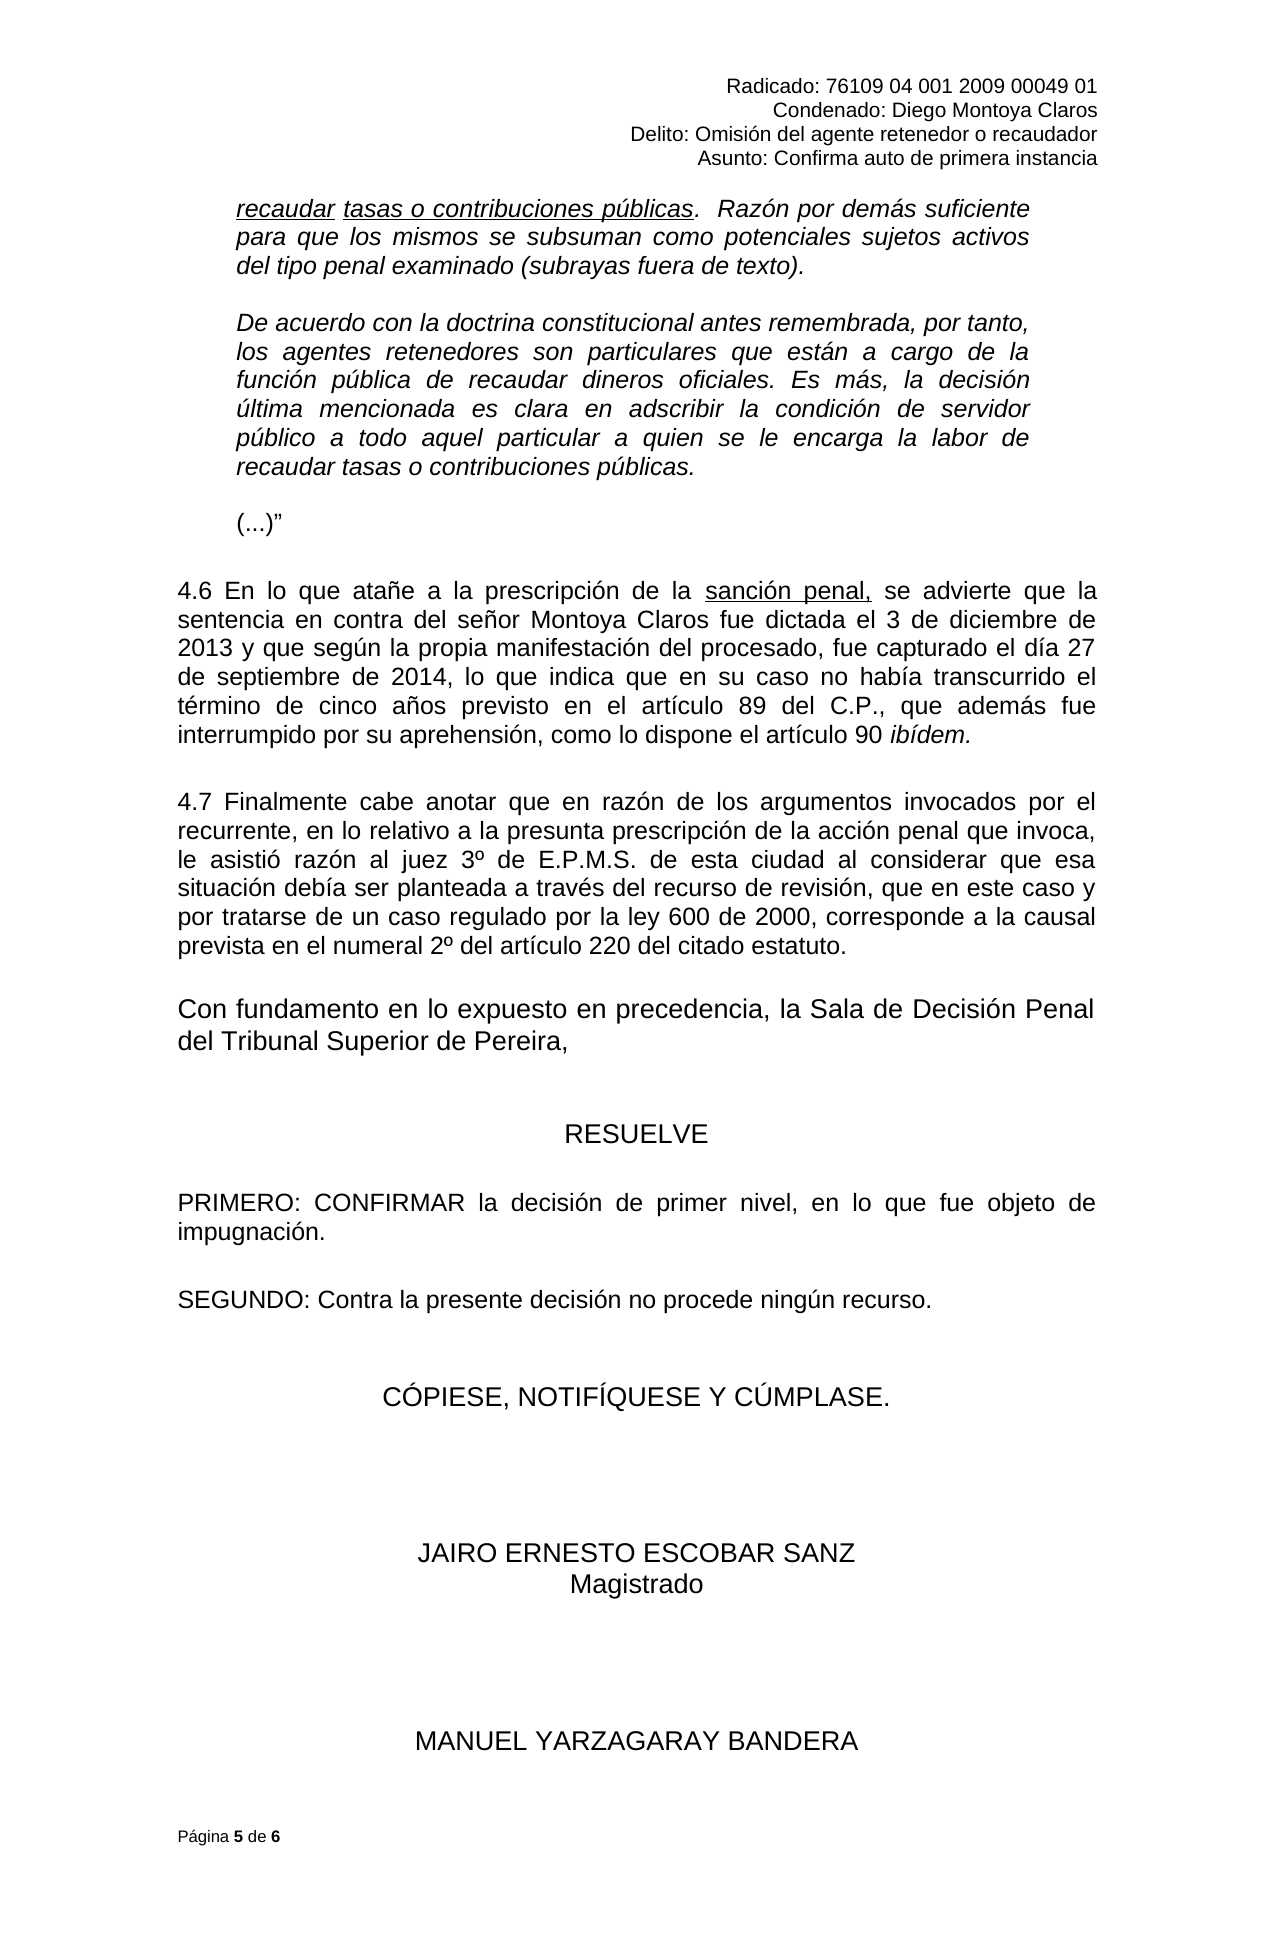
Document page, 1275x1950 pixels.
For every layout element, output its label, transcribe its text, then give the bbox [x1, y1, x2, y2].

text SEGUNDO: Contra la presente decisión no procede ningún recurso. [177, 1285, 1098, 1313]
text RESUELVE [177, 1118, 1096, 1150]
text PRIMERO: CONFIRMAR la decisión de primer nivel, en lo que fue objeto de impugnación. [177, 1188, 1098, 1246]
text CÓPIESE, NOTIFÍQUESE Y CÚMPLASE. [177, 1381, 1096, 1412]
text Con fundamento en lo expuesto en precedencia, la Sala de Decisión Penal del Tribunal Superior de Pereira, [177, 993, 1096, 1056]
text 4.6 En lo que atañe a la prescripción de la sanción penal, se advierte que la sentencia en contra del señor Montoya Claros fue dictada el 3 de diciembre de 2013 y que según la propia manifestación del procesado, fue capturado el día 27 de septiembre de 2014, lo que indica que en su caso no había transcurrido el término de cinco años previsto en el artículo 89 del C.P., que además fue interrumpido por su aprehensión, como lo dispone el artículo 90 ibídem. [177, 576, 1098, 748]
text 4.7 Finalmente cabe anotar que en razón de los argumentos invocados por el recurrente, en lo relativo a la presunta prescripción de la acción penal que invoca, le asistió razón al juez 3º de E.P.M.S. de esta ciudad al considerar que esa situación debía ser planteada a través del recurso de revisión, que en este caso y por tratarse de un caso regulado por la ley 600 de 2000, corresponde a la causal prevista en el numeral 2º del artículo 220 del citado estatuto. [177, 787, 1098, 960]
text (...)” [236, 508, 1033, 537]
text De acuerdo con la doctrina constitucional antes remembrada, por tanto, los agentes retenedores son particulares que están a cargo de la función pública de recaudar dineros oficiales. Es más, la decisión última mencionada es clara en adscribir la condición de servidor público a todo aquel particular a quien se le encarga la labor de recaudar tasas o contribuciones públicas. [236, 308, 1033, 480]
text Magistrado [177, 1568, 1096, 1600]
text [236, 194, 1033, 280]
text MANUEL YARZAGARAY BANDERA [177, 1725, 1096, 1756]
text JAIRO ERNESTO ESCOBAR SANZ [177, 1537, 1096, 1568]
